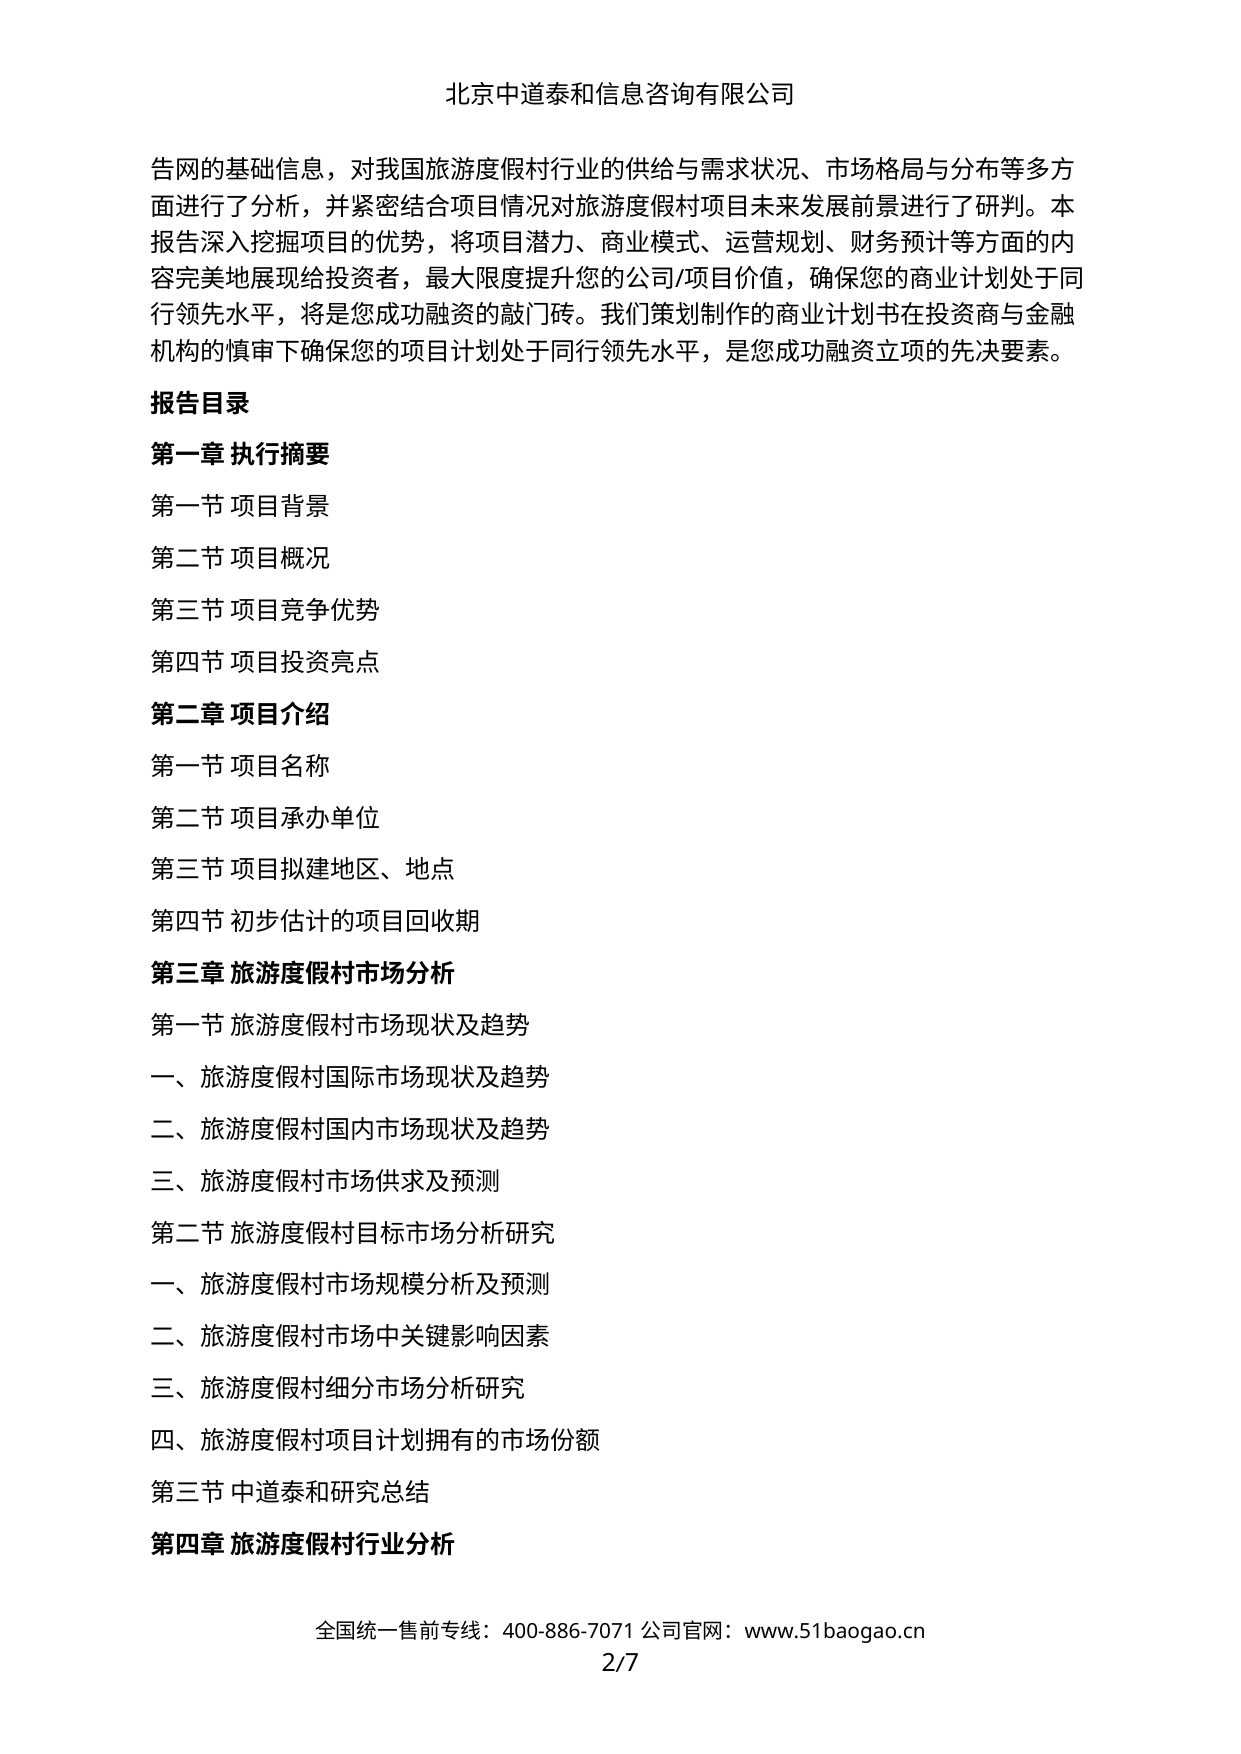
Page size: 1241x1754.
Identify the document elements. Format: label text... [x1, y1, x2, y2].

text 第一节 项目名称 [150, 746, 1090, 782]
text 三、旅游度假村市场供求及预测 [150, 1161, 1090, 1197]
text 一、旅游度假村国际市场现状及趋势 [150, 1057, 1090, 1094]
text 第二节 项目承办单位 [150, 798, 1090, 834]
text 第二节 项目概况 [150, 539, 1090, 575]
text 第四章 旅游度假村行业分析 [150, 1524, 1090, 1561]
text 第三节 项目拟建地区、地点 [150, 850, 1090, 886]
text 报告目录 [150, 383, 1090, 419]
text 二、旅游度假村国内市场现状及趋势 [150, 1109, 1090, 1146]
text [150, 150, 1090, 367]
text 二、旅游度假村市场中关键影响因素 [150, 1317, 1090, 1353]
text 第三章 旅游度假村市场分析 [150, 954, 1090, 990]
text 第三节 项目竞争优势 [150, 591, 1090, 627]
text 三、旅游度假村细分市场分析研究 [150, 1369, 1090, 1405]
text 第一节 项目背景 [150, 487, 1090, 523]
text 第二节 旅游度假村目标市场分析研究 [150, 1213, 1090, 1249]
text 第四节 项目投资亮点 [150, 642, 1090, 679]
text 第四节 初步估计的项目回收期 [150, 902, 1090, 938]
text 第三节 中道泰和研究总结 [150, 1472, 1090, 1509]
text 一、旅游度假村市场规模分析及预测 [150, 1265, 1090, 1301]
text 第一章 执行摘要 [150, 435, 1090, 471]
text 第一节 旅游度假村市场现状及趋势 [150, 1006, 1090, 1042]
text 第二章 项目介绍 [150, 694, 1090, 731]
text 四、旅游度假村项目计划拥有的市场份额 [150, 1421, 1090, 1457]
